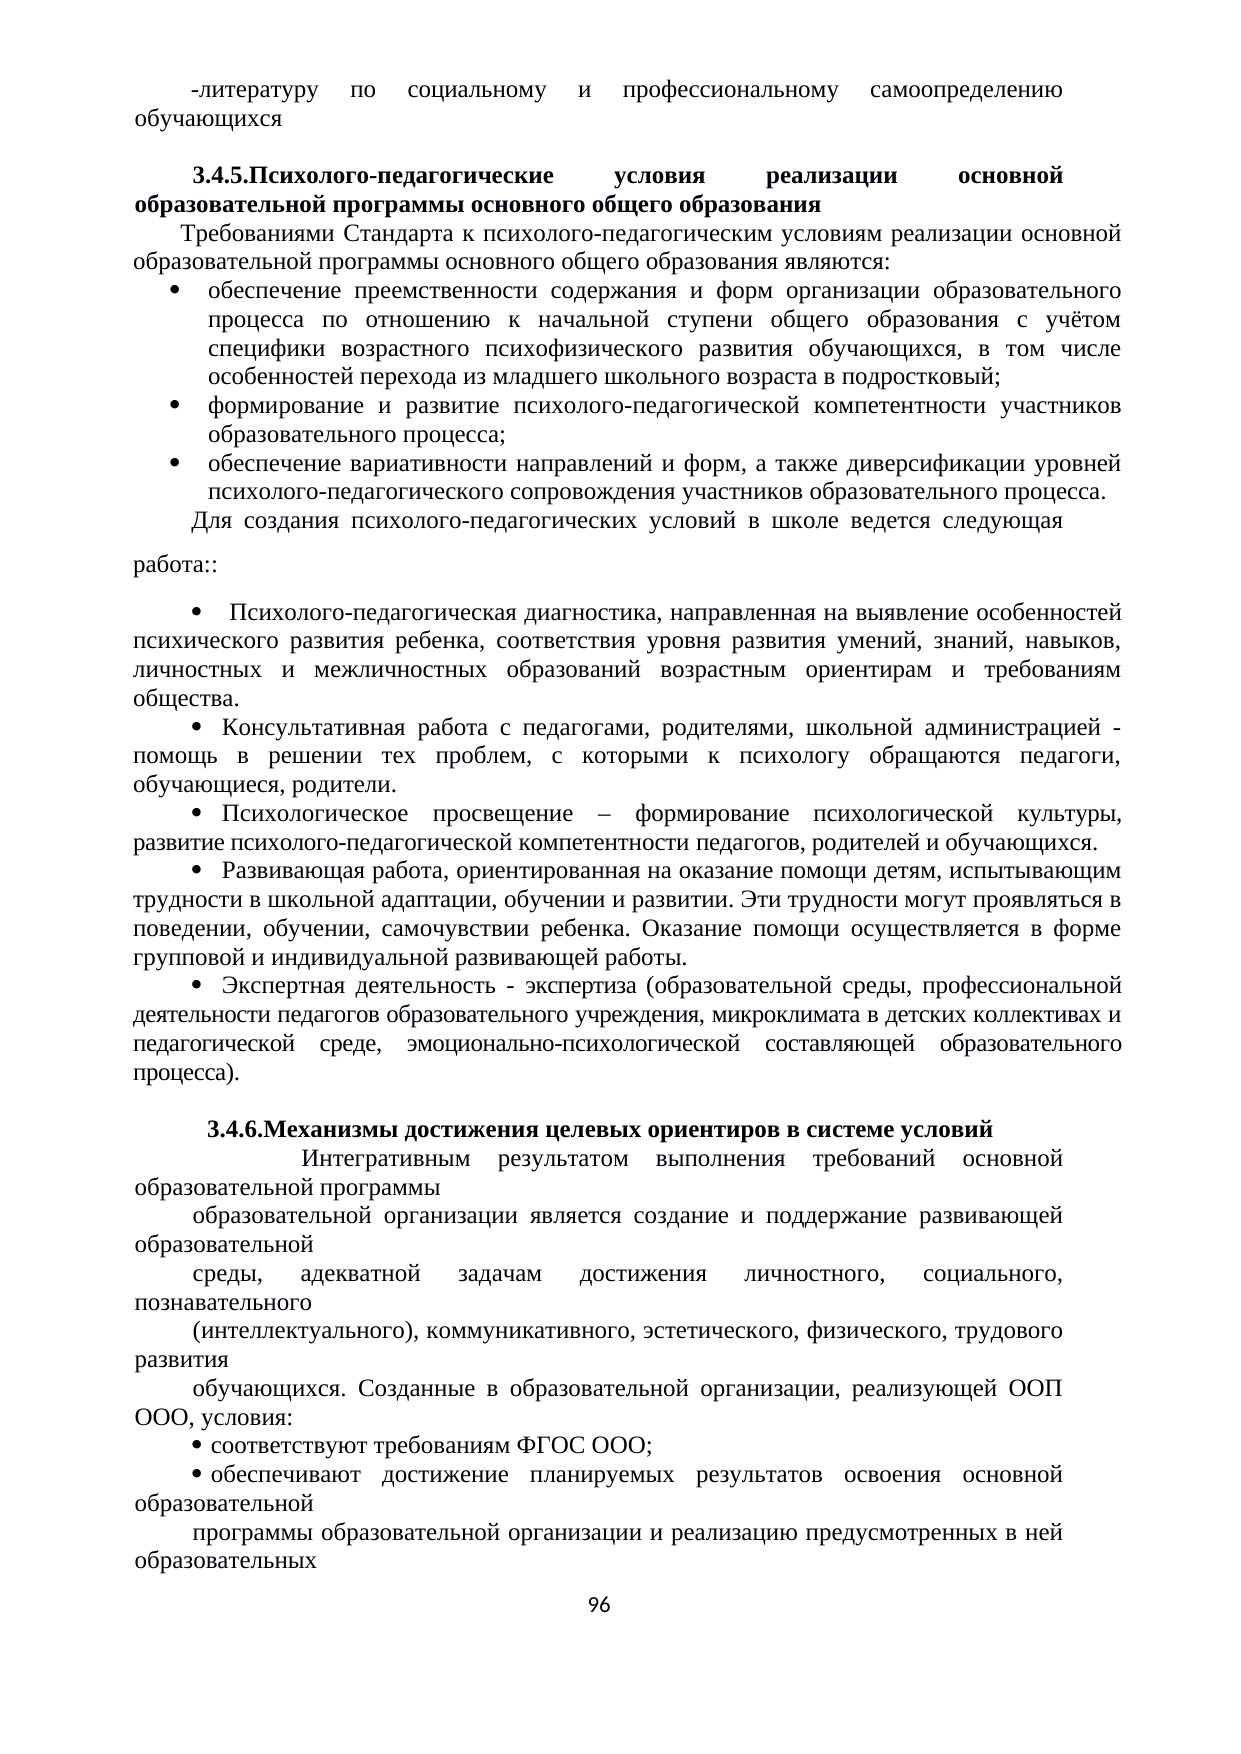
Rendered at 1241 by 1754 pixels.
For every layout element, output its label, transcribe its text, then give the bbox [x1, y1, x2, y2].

text -литературу по социальному и профессиональному самоопределению обучающихся [134, 74, 1064, 131]
list Консультативная работа с педагогами, родителями, школьной администрацией - помощь в решении тех проблем, с которыми к психологу обращаются педагоги, обучающиеся, родители. [133, 712, 1122, 798]
text программы образовательной организации и реализацию предусмотренных в ней образовательных [134, 1517, 1064, 1574]
list формирование и развитие психолого-педагогической компетентности участников образовательного процесса; [170, 390, 1122, 448]
text 3.4.6.Механизмы достижения целевых ориентиров в системе условий [133, 1114, 1122, 1143]
list Психолого-педагогическая диагностика, направленная на выявление особенностей психического развития ребенка, соответствия уровня развития умений, знаний, навыков, личностных и межличностных образований возрастным ориентирам и требованиям общества. [133, 597, 1122, 712]
list Психологическое просвещение – формирование психологической культуры, развитие психолого-педагогической компетентности педагогов, родителей и обучающихся. [133, 798, 1122, 856]
text Интегративным результатом выполнения требований основной образовательной программы [134, 1143, 1064, 1201]
text среды, адекватной задачам достижения личностного, социального, познавательного [134, 1258, 1064, 1316]
list обеспечение преемственности содержания и форм организации образовательного процесса по отношению к начальной ступени общего образования с учётом специфики возрастного психофизического развития обучающихся, в том числе особенностей перехода из младшего школьного возраста в подростковый; [170, 275, 1122, 390]
text Требованиями Стандарта к психолого-педагогическим условиям реализации основной образовательной программы основного общего образования являются: [133, 218, 1122, 275]
list Развивающая работа, ориентированная на оказание помощи детям, испытывающим трудности в школьной адаптации, обучении и развитии. Эти трудности могут проявляться в поведении, обучении, самочувствии ребенка. Оказание помощи осуществляется в форме групповой и индивидуальной развивающей работы. [133, 856, 1122, 971]
list Для создания психолого-педагогических условий в школе ведется следующая работа:: [133, 505, 1064, 578]
text 3.4.5.Психолого-педагогические условия реализации основной образовательной программы основного общего образования [134, 160, 1064, 218]
text обеспечивают достижение планируемых результатов освоения основной образовательной [134, 1459, 1064, 1517]
text обучающихся. Созданные в образовательной организации, реализующей ООП ООО, условия: [134, 1373, 1064, 1431]
list обеспечение вариативности направлений и форм, а также диверсификации уровней психолого-педагогического сопровождения участников образовательного процесса. [170, 448, 1122, 505]
list Экспертная деятельность - экспертиза (образовательной среды, профессиональной деятельности педагогов образовательного учреждения, микроклимата в детских коллективах и педагогической среде, эмоционально-психологической составляющей образовательного процесса). [133, 971, 1122, 1086]
text (интеллектуального), коммуникативного, эстетического, физического, трудового развития [134, 1316, 1064, 1373]
text образовательной организации является создание и поддержание развивающей образовательной [134, 1201, 1064, 1258]
text соответствуют требованиям ФГОС ООО; [134, 1431, 1064, 1459]
